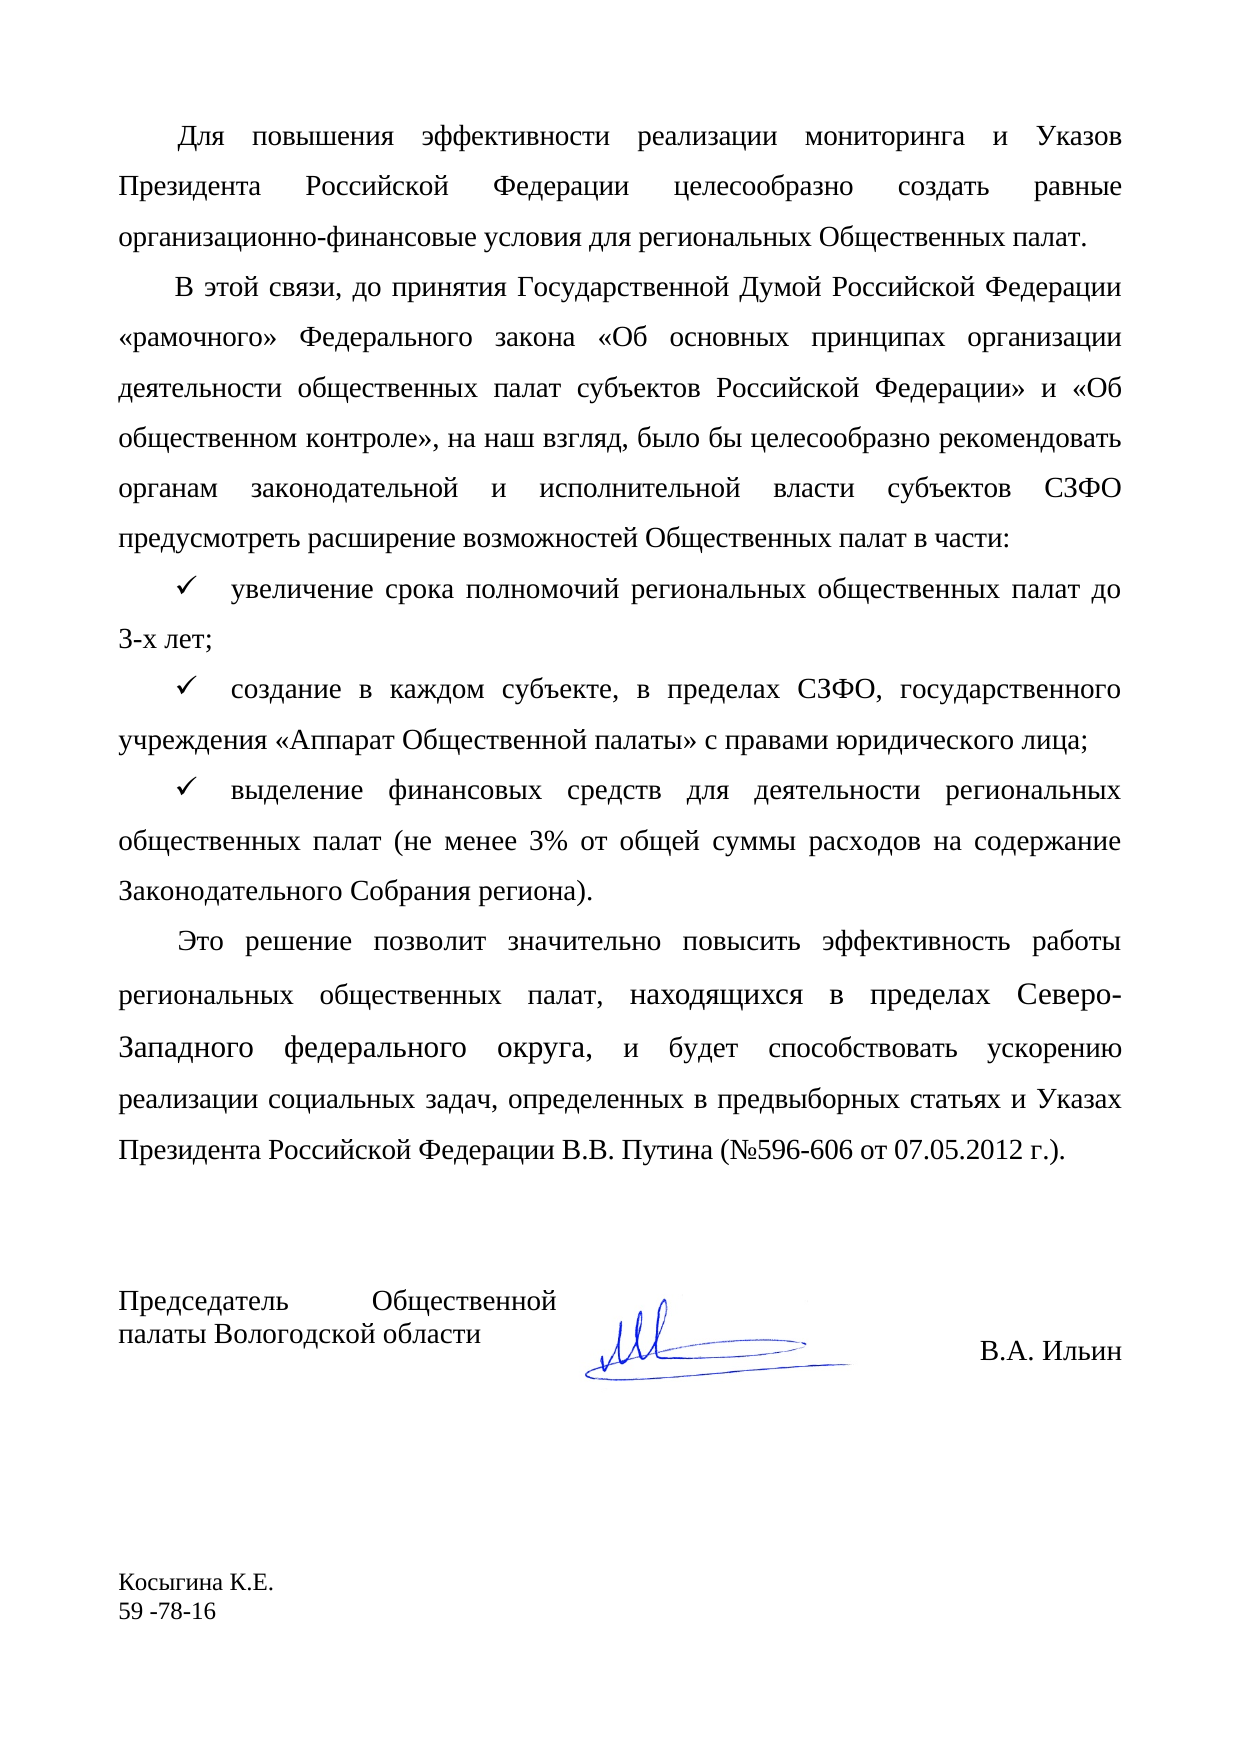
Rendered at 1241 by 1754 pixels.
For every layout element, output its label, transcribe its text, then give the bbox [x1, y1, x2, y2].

text Для повышения эффективности реализации мониторинга и Указов Президента Российской Федерации целесообразно создать равные организационно-финансовые условия для региональных Общественных палат. [118, 118, 1122, 252]
text Это решение позволит значительно повысить эффективность работы региональных общественных палат, находящихся в пределах Северо-Западного федерального округа, и будет способствовать ускорению реализации социальных задач, определенных в предвыборных статьях и Указах Президента Российской Федерации В.В. Путина (№596-606 от 07.05.2012 г.). [118, 923, 1122, 1165]
text В этой связи, до принятия Государственной Думой Российской Федерации «рамочного» Федерального закона «Об основных принципах организации деятельности общественных палат субъектов Российской Федерации» и «Об общественном контроле», на наш взгляд, было бы целесообразно рекомендовать органам законодательной и исполнительной власти субъектов СЗФО предусмотреть расширение возможностей Общественных палат в части: [118, 269, 1122, 554]
list увеличение срока полномочий региональных общественных палат до 3-х лет; [118, 571, 1122, 655]
text 59 -78-16 [118, 1596, 1122, 1625]
table_header В.А. Ильин [758, 1283, 1133, 1395]
list создание в каждом субъекте, в пределах СЗФО, государственного учреждения «Аппарат Общественной палаты» с правами юридического лица; [118, 672, 1122, 756]
text Косыгина К.Е. [118, 1567, 1122, 1596]
table_header Председатель Общественной палаты Вологодской области [107, 1283, 568, 1395]
picture [568, 1283, 873, 1406]
list выделение финансовых средств для деятельности региональных общественных палат (не менее 3% от общей суммы расходов на содержание Законодательного Собрания региона). [118, 772, 1122, 907]
table_header [568, 1283, 757, 1395]
